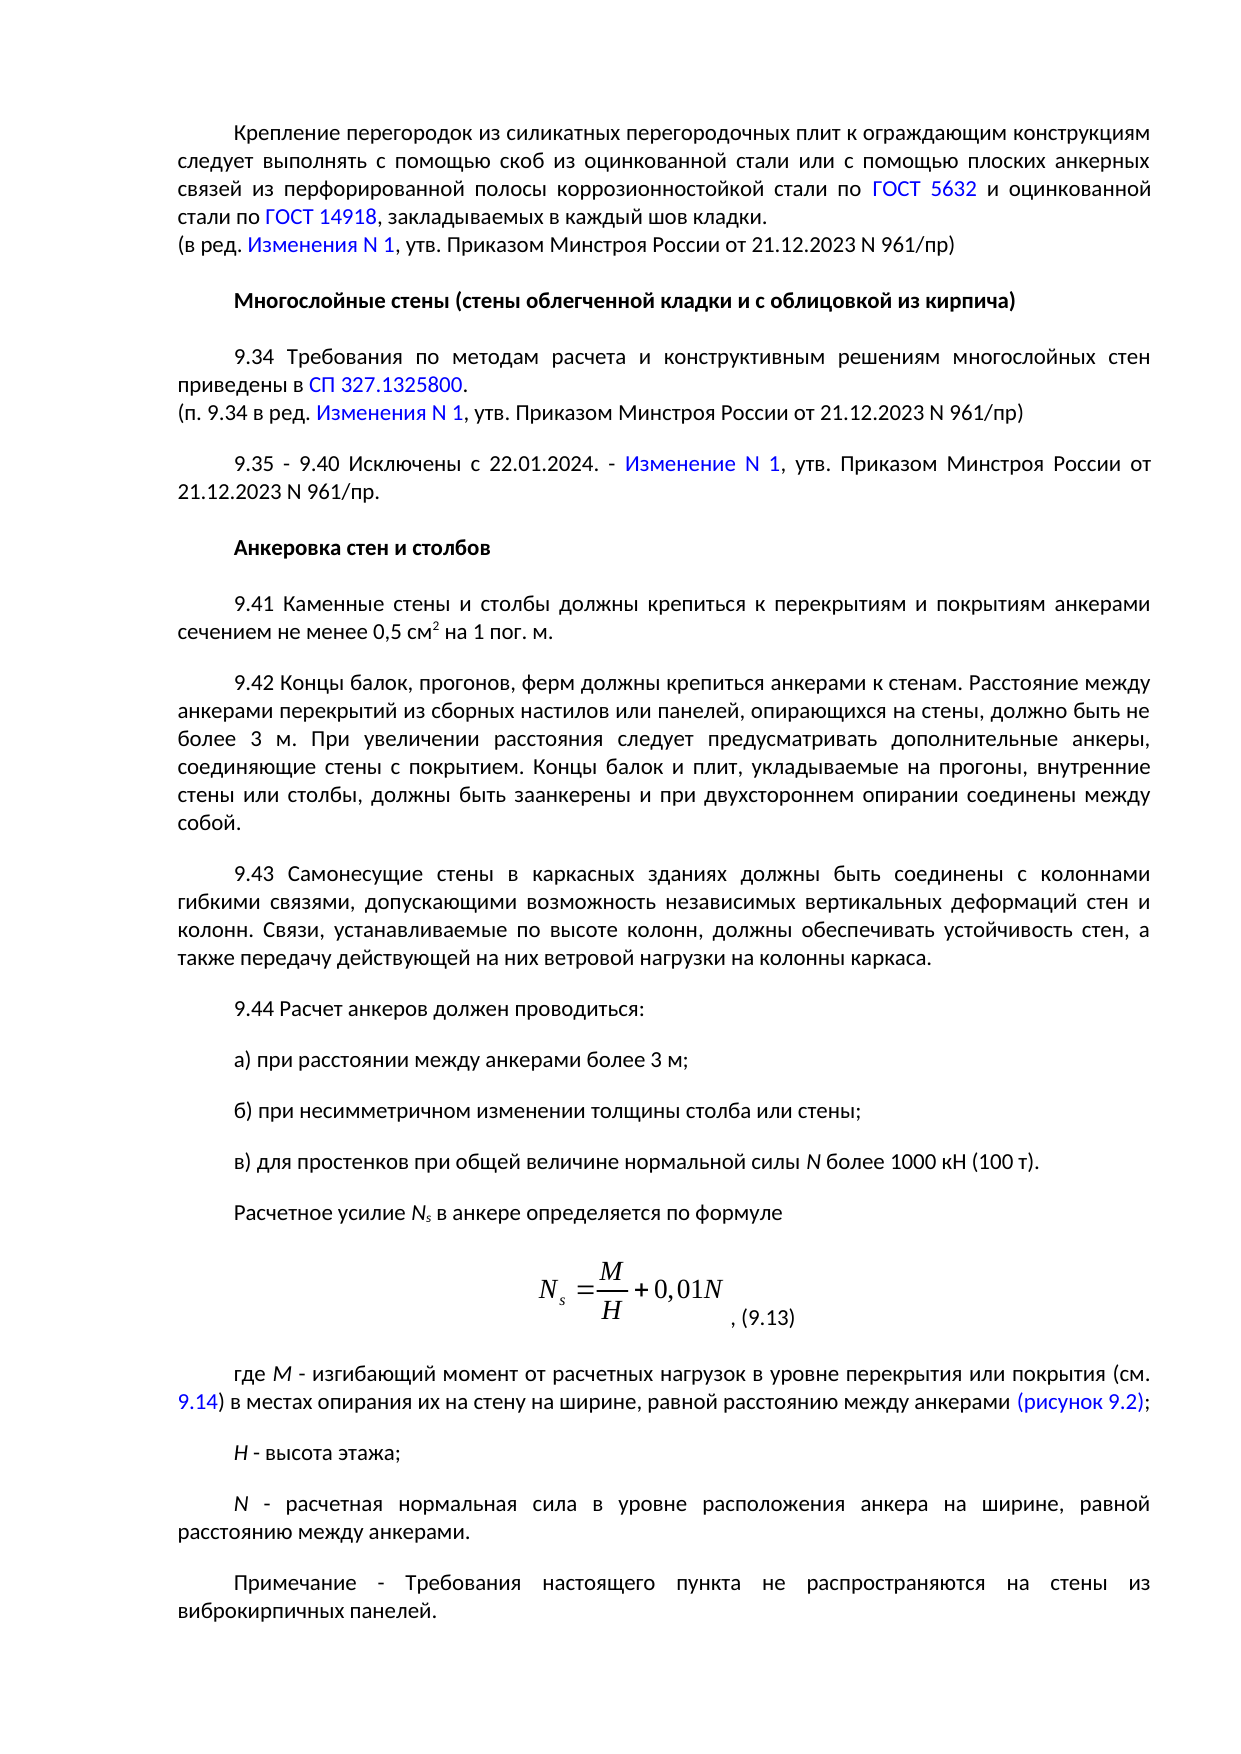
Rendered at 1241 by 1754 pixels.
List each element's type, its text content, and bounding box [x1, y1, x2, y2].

text б) при несимметричном изменении толщины столба или стены; [177, 1096, 1152, 1124]
text N - расчетная нормальная сила в уровне расположения анкера на ширине, равной расстоянию между анкерами. [177, 1489, 1152, 1545]
text 9.35 - 9.40 Исключены с 22.01.2024. - Изменение N 1, утв. Приказом Минстроя России от 21.12.2023 N 961/пр. [177, 449, 1152, 505]
text 9.42 Концы балок, прогонов, ферм должны крепиться анкерами к стенам. Расстояние между анкерами перекрытий из сборных настилов или панелей, опирающихся на стены, должно быть не более 3 м. При увеличении расстояния следует предусматривать дополнительные анкеры, соединяющие стены с покрытием. Концы балок и плит, укладываемые на прогоны, внутренние стены или столбы, должны быть заанкерены и при двухстороннем опирании соединены между собой. [177, 668, 1152, 836]
text (в ред. Изменения N 1, утв. Приказом Минстроя России от 21.12.2023 N 961/пр) [177, 230, 1152, 258]
text где M - изгибающий момент от расчетных нагрузок в уровне перекрытия или покрытия (см. 9.14) в местах опирания их на стену на ширине, равной расстоянию между анкерами (рисунок 9.2); [177, 1359, 1152, 1415]
text 9.41 Каменные стены и столбы должны крепиться к перекрытиям и покрытиям анкерами сечением не менее 0,5 см2 на 1 пог. м. [177, 589, 1152, 645]
text Крепление перегородок из силикатных перегородочных плит к ограждающим конструкциям следует выполнять с помощью скоб из оцинкованной стали или с помощью плоских анкерных связей из перфорированной полосы коррозионностойкой стали по ГОСТ 5632 и оцинкованной стали по ГОСТ 14918, закладываемых в каждый шов кладки. [177, 118, 1152, 230]
title Анкеровка стен и столбов [177, 533, 1152, 561]
text , (9.13) [177, 1254, 1152, 1331]
text 9.44 Расчет анкеров должен проводиться: [177, 994, 1152, 1022]
text а) при расстоянии между анкерами более 3 м; [177, 1045, 1152, 1073]
text в) для простенков при общей величине нормальной силы N более 1000 кН (100 т). [177, 1147, 1152, 1175]
text 9.34 Требования по методам расчета и конструктивным решениям многослойных стен приведены в СП 327.1325800. [177, 342, 1152, 398]
text 9.43 Самонесущие стены в каркасных зданиях должны быть соединены с колоннами гибкими связями, допускающими возможность независимых вертикальных деформаций стен и колонн. Связи, устанавливаемые по высоте колонн, должны обеспечивать устойчивость стен, а также передачу действующей на них ветровой нагрузки на колонны каркаса. [177, 859, 1152, 971]
text Расчетное усилие Ns в анкере определяется по формуле [177, 1198, 1152, 1226]
text Примечание - Требования настоящего пункта не распространяются на стены из виброкирпичных панелей. [177, 1568, 1152, 1624]
text (п. 9.34 в ред. Изменения N 1, утв. Приказом Минстроя России от 21.12.2023 N 961/пр) [177, 398, 1152, 426]
text H - высота этажа; [177, 1438, 1152, 1466]
title Многослойные стены (стены облегченной кладки и с облицовкой из кирпича) [177, 286, 1152, 314]
